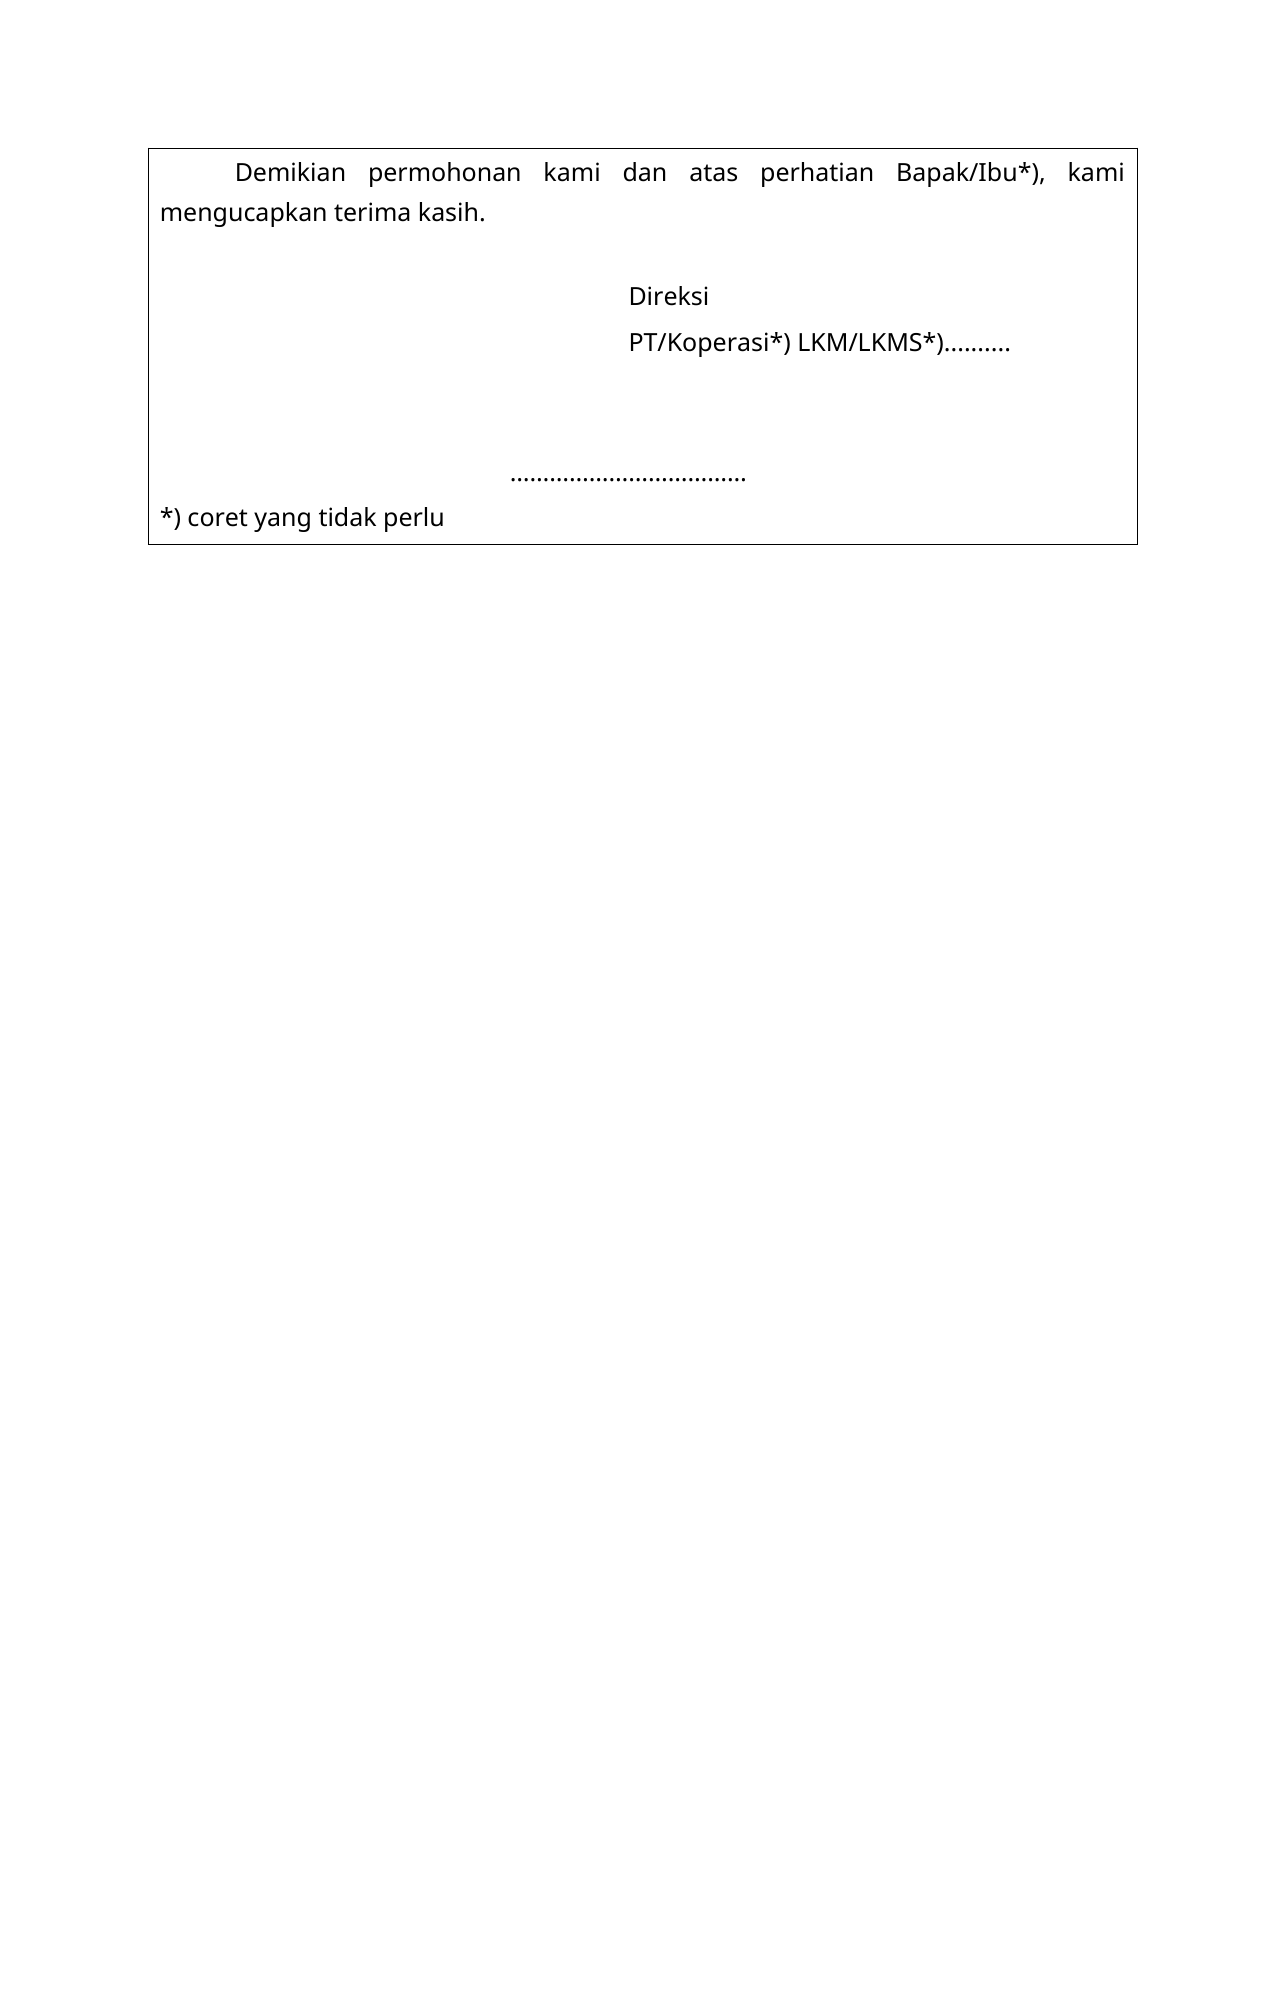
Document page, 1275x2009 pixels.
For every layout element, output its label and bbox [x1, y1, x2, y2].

table_header [149, 149, 1137, 544]
